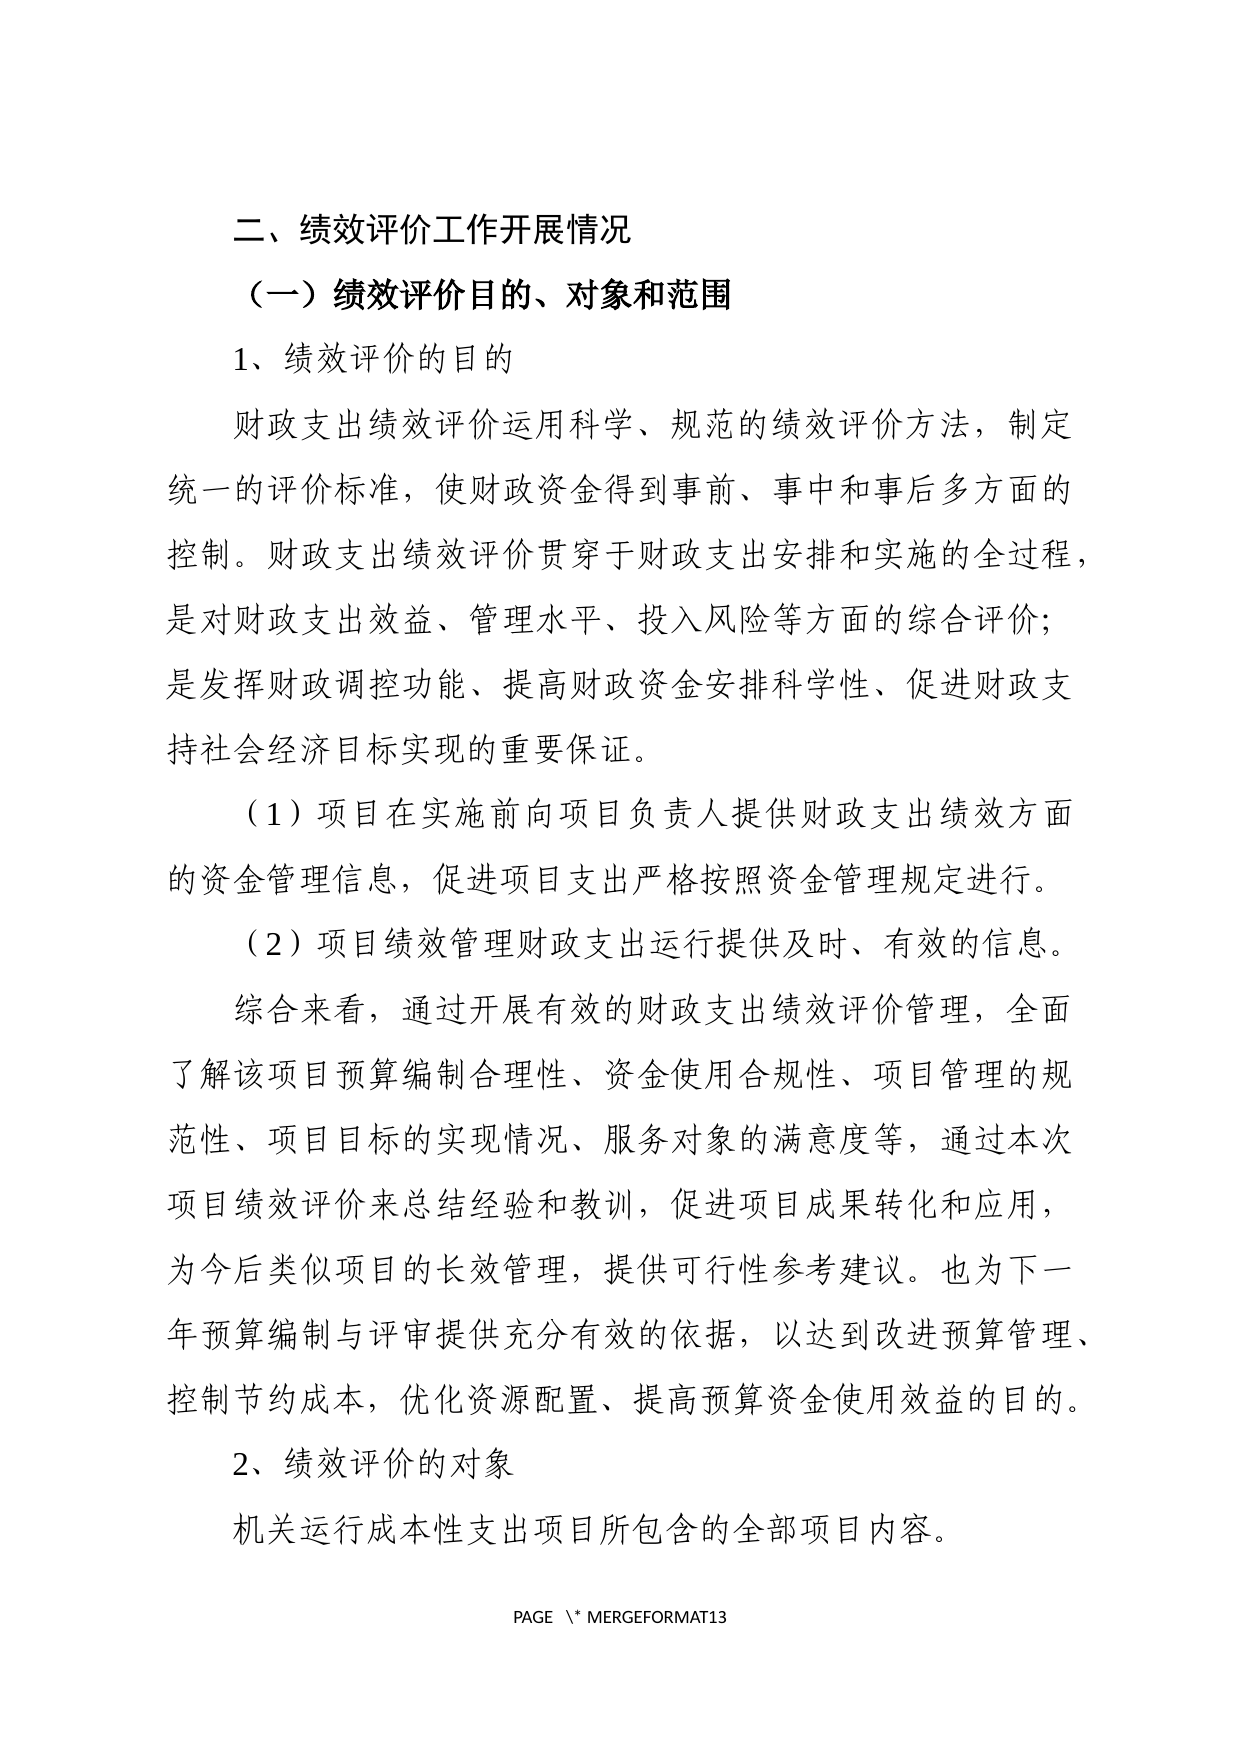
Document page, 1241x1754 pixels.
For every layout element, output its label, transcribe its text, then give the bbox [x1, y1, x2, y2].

text （2）项目绩效管理财政支出运行提供及时、有效的信息。 [165, 909, 1075, 974]
text 二、绩效评价工作开展情况 [165, 194, 1075, 259]
text 综合来看，通过开展有效的财政支出绩效评价管理，全面了解该项目预算编制合理性、资金使用合规性、项目管理的规范性、项目目标的实现情况、服务对象的满意度等，通过本次项目绩效评价来总结经验和教训，促进项目成果转化和应用，为今后类似项目的长效管理，提供可行性参考建议。也为下一年预算编制与评审提供充分有效的依据，以达到改进预算管理、控制节约成本，优化资源配置、提高预算资金使用效益的目的。 [165, 974, 1075, 1429]
title 2、绩效评价的对象 [165, 1429, 1075, 1494]
list 项目在实施前向项目负责人提供财政支出绩效方面的资金管理信息，促进项目支出严格按照资金管理规定进行。 [165, 779, 1075, 909]
title 1、绩效评价的目的 [165, 324, 1075, 389]
text 财政支出绩效评价运用科学、规范的绩效评价方法，制定统一的评价标准，使财政资金得到事前、事中和事后多方面的控制。财政支出绩效评价贯穿于财政支出安排和实施的全过程，是对财政支出效益、管理水平、投入风险等方面的综合评价；是发挥财政调控功能、提高财政资金安排科学性、促进财政支持社会经济目标实现的重要保证。 [165, 389, 1075, 779]
text 机关运行成本性支出项目所包含的全部项目内容。 [165, 1494, 1075, 1559]
text （一）绩效评价目的、对象和范围 [165, 259, 1075, 324]
